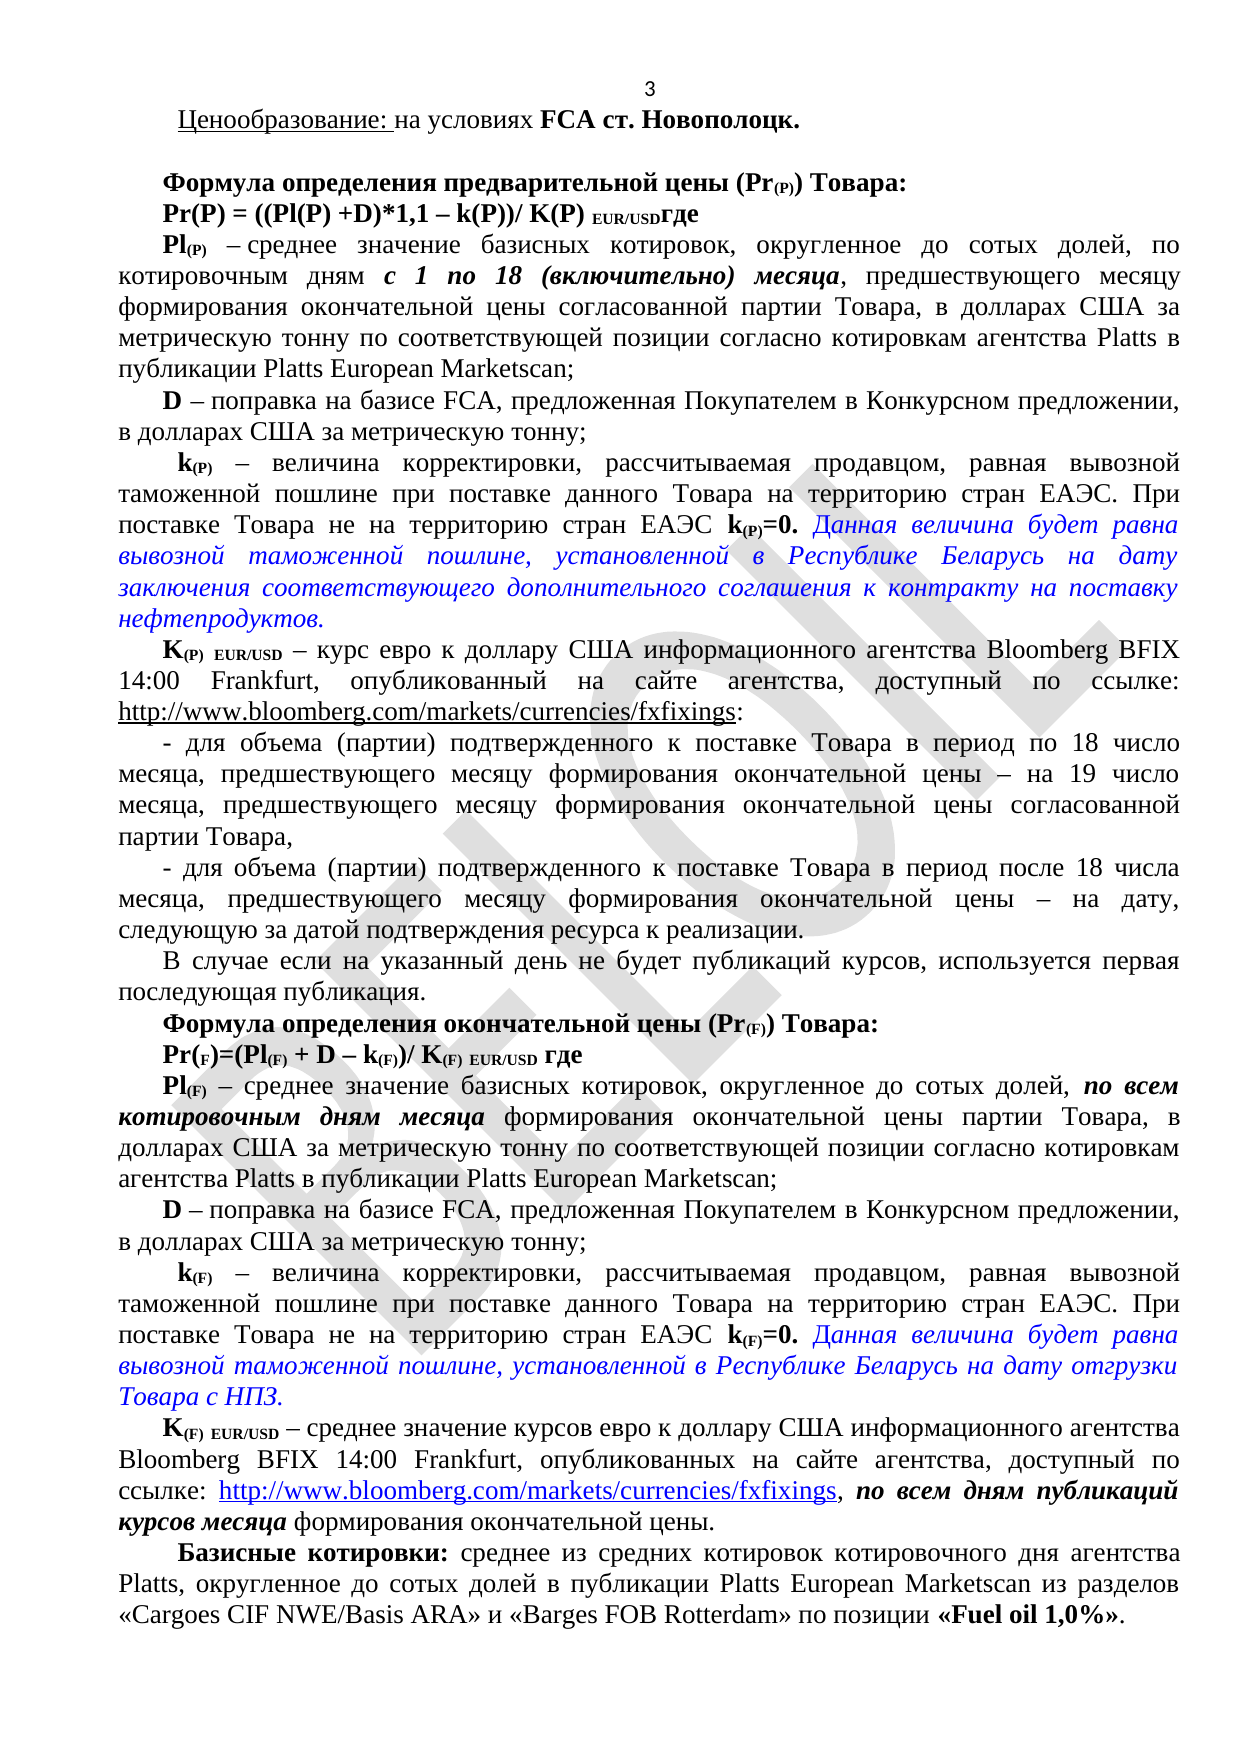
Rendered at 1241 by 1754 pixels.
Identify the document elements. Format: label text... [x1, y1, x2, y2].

text Формула определения предварительной цены (Pr(P)) Товара: [118, 166, 1181, 197]
text K(F) EUR/USD – среднее значение курсов евро к доллару США информационного агентства Bloomberg BFIX 14:00 Frankfurt, опубликованных на сайте агентства, доступный по ссылке: http://www.bloomberg.com/markets/currencies/fxfixings, по всем дням публикаций курсов месяца формирования окончательной цены. [118, 1412, 1181, 1536]
text - для объема (партии) подтвержденного к поставке Товара в период по 18 число месяца, предшествующего месяцу формирования окончательной цены – на 19 число месяца, предшествующего месяцу формирования окончательной цены согласованной партии Товара, [118, 726, 1181, 851]
text k(F) – величина корректировки, рассчитываемая продавцом, равная вывозной таможенной пошлине при поставке данного Товара на территорию стран ЕАЭС. При поставке Товара не на территорию стран ЕАЭС k(F)=0. Данная величина будет равна вывозной таможенной пошлине, установленной в Республике Беларусь на дату отгрузки Товара с НПЗ. [118, 1256, 1181, 1412]
text Ценообразование: на условиях FCA ст. Новополоцк. [118, 103, 1181, 134]
text D – поправка на базисе FCA, предложенная Покупателем в Конкурсном предложении, в долларах США за метрическую тонну; [118, 384, 1181, 446]
text Pr(P) = ((Pl(P) +D)*1,1 – k(P))/ K(P) EUR/USDгде [118, 197, 1181, 228]
text Рl(F) – среднее значение базисных котировок, округленное до сотых долей, по всем котировочным дням месяца формирования окончательной цены партии Товара, в долларах США за метрическую тонну по соответствующей позиции согласно котировкам агентства Platts в публикации Platts European Marketscan; [118, 1069, 1181, 1193]
text K(P) EUR/USD – курс евро к доллару США информационного агентства Bloomberg BFIX 14:00 Frankfurt, опубликованный на сайте агентства, доступный по ссылке: http://www.bloomberg.com/markets/currencies/fxfixings: [118, 633, 1181, 726]
text Pl(P) – среднее значение базисных котировок, округленное до сотых долей, по котировочным дням с 1 по 18 (включительно) месяца, предшествующего месяцу формирования окончательной цены согласованной партии Товара, в долларах США за метрическую тонну по соответствующей позиции согласно котировкам агентства Platts в публикации Platts European Marketscan; [118, 228, 1181, 384]
text Базисные котировки: среднее из средних котировок котировочного дня агентства Platts, округленное до сотых долей в публикации Platts European Marketscan из разделов «Cargoes CIF NWE/Basis ARA» и «Barges FOB Rotterdam» по позиции «Fuel oil 1,0%». [118, 1536, 1181, 1629]
text В случае если на указанный день не будет публикаций курсов, используется первая последующая публикация. [118, 944, 1181, 1007]
text Формула определения окончательной цены (Pr(F)) Товара: [118, 1007, 1181, 1038]
text k(P) – величина корректировки, рассчитываемая продавцом, равная вывозной таможенной пошлине при поставке данного Товара на территорию стран ЕАЭС. При поставке Товара не на территорию стран ЕАЭС k(P)=0. Данная величина будет равна вывозной таможенной пошлине, установленной в Республике Беларусь на дату заключения соответствующего дополнительного соглашения к контракту на поставку нефтепродуктов. [118, 446, 1181, 633]
text D – поправка на базисе FCA, предложенная Покупателем в Конкурсном предложении, в долларах США за метрическую тонну; [118, 1193, 1181, 1256]
text - для объема (партии) подтвержденного к поставке Товара в период после 18 числа месяца, предшествующего месяцу формирования окончательной цены – на дату, следующую за датой подтверждения ресурса к реализации. [118, 851, 1181, 944]
text Pr(F)=(Рl(F) + D – k(F))/ K(F) EUR/USD где [118, 1038, 1181, 1069]
